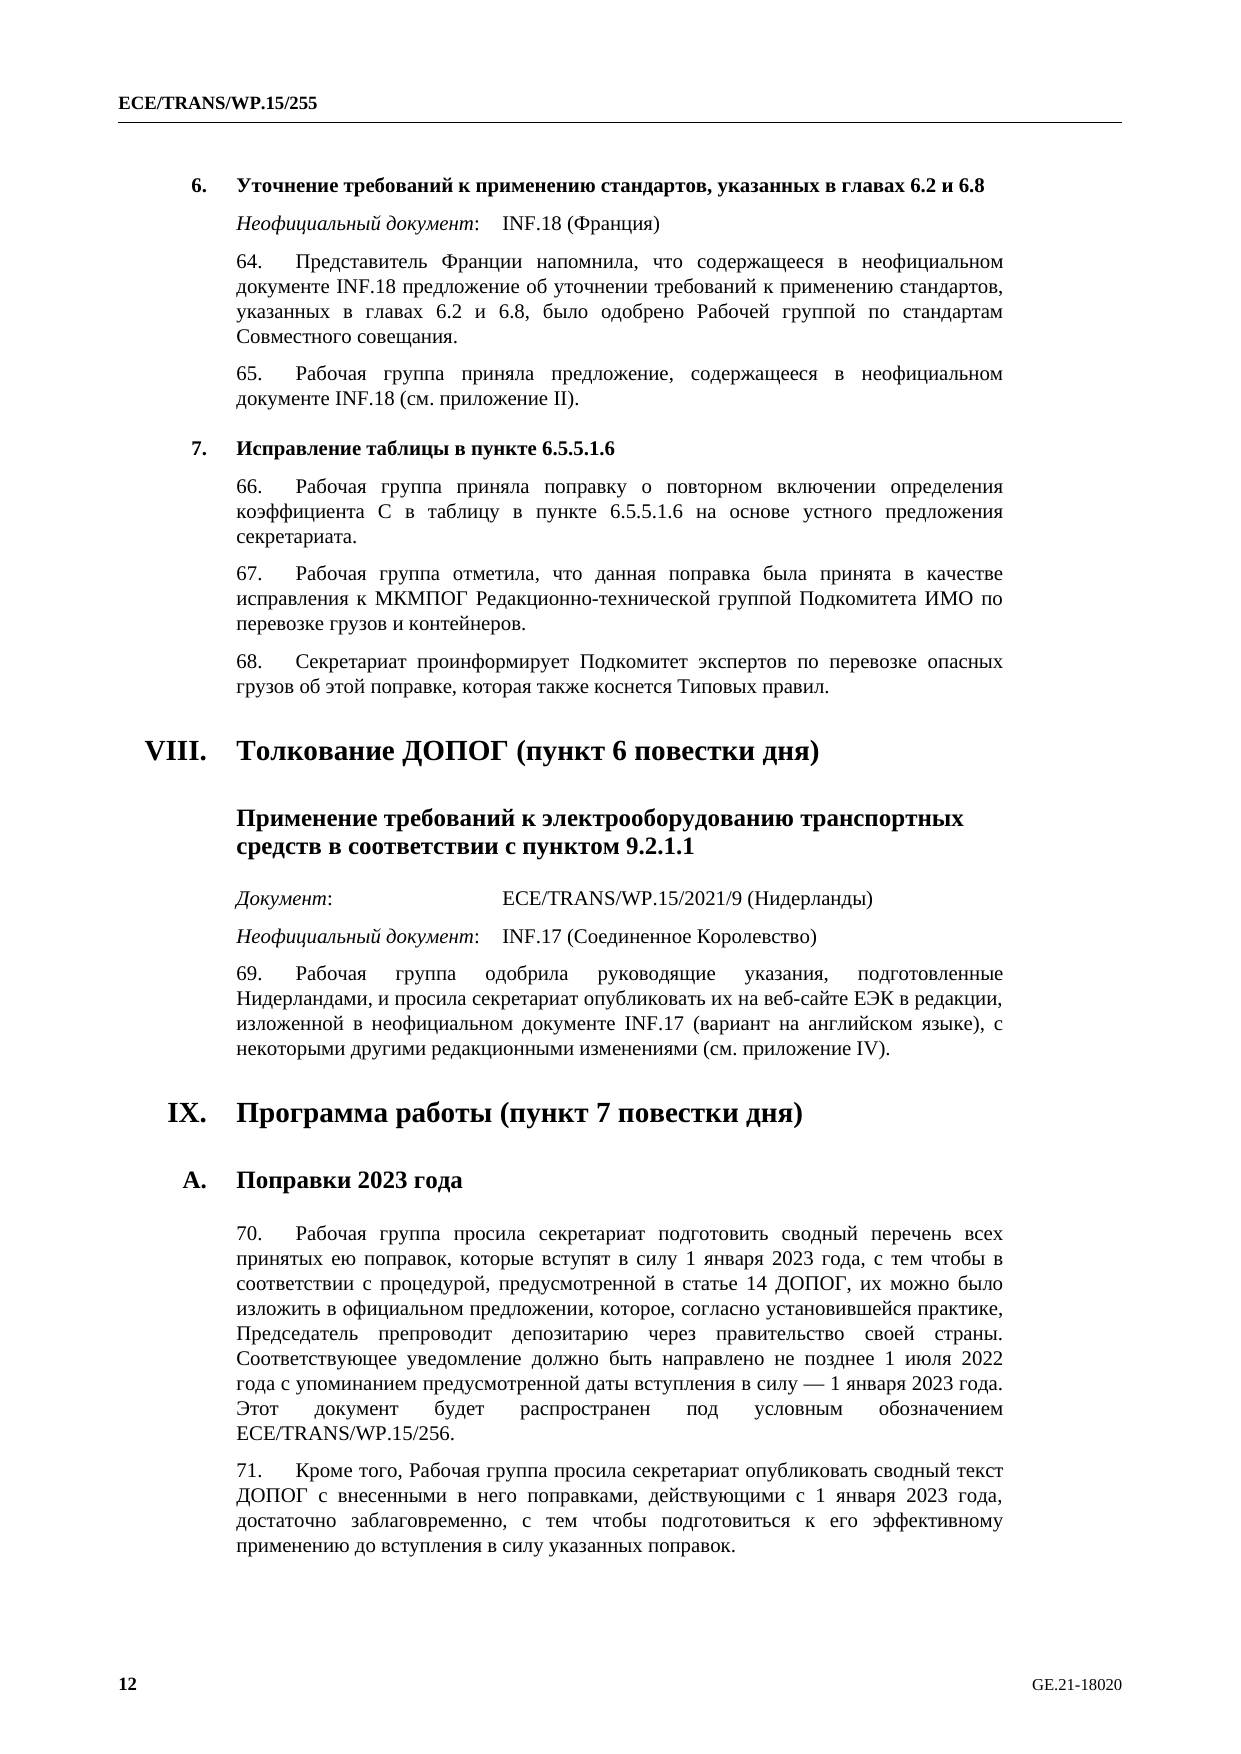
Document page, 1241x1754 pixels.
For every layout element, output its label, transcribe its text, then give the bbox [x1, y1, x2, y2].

text Неофициальный документ: INF.17 (Соединенное Королевство) [236, 923, 1004, 948]
text 6. Уточнение требований к применению стандартов, указанных в главах 6.2 и 6.8 [118, 173, 1004, 198]
text 64. Представитель Франции напомнила, что содержащееся в неофициальном документе INF.18 предложение об уточнении требований к применению стандартов, указанных в главах 6.2 и 6.8, было одобрено Рабочей группой по стандартам Совместного совещания. [236, 248, 1004, 348]
text 70. Рабочая группа просила секретариат подготовить сводный перечень всех принятых ею поправок, которые вступят в силу 1 января 2023 года, с тем чтобы в соответствии с процедурой, предусмотренной в статье 14 ДОПОГ, их можно было изложить в официальном предложении, которое, согласно установившейся практике, Председатель препроводит депозитарию через правительство своей страны. Соответствующее уведомление должно быть направлено не позднее 1 июля 2022 года с упоминанием предусмотренной даты вступления в силу — 1 января 2023 года. Этот документ будет распространен под условным обозначением ECE/TRANS/WP.15/256. [236, 1219, 1004, 1444]
text A. Поправки 2023 года [118, 1166, 1004, 1194]
text Применение требований к электрооборудованию транспортных средств в соответствии с пунктом 9.2.1.1 [118, 804, 1004, 860]
text 7. Исправление таблицы в пункте 6.5.5.1.6 [118, 435, 1004, 460]
text Документ: ECE/TRANS/WP.15/2021/9 (Нидерланды) [236, 885, 1004, 910]
text IX. Программа работы (пункт 7 повестки дня) [118, 1098, 1004, 1129]
text 66. Рабочая группа приняла поправку о повторном включении определения коэффициента С в таблицу в пункте 6.5.5.1.6 на основе устного предложения секретариата. [236, 473, 1004, 548]
text 71. Кроме того, Рабочая группа просила секретариат опубликовать сводный текст ДОПОГ с внесенными в него поправками, действующими с 1 января 2023 года, достаточно заблаговременно, с тем чтобы подготовиться к его эффективному применению до вступления в силу указанных поправок. [236, 1457, 1004, 1557]
text Неофициальный документ: INF.18 (Франция) [236, 210, 1004, 235]
text 69. Рабочая группа одобрила руководящие указания, подготовленные Нидерландами, и просила секретариат опубликовать их на веб-сайте ЕЭК в редакции, изложенной в неофициальном документе INF.17 (вариант на английском языке), с некоторыми другими редакционными изменениями (см. приложение IV). [236, 960, 1004, 1060]
text VIII. Толкование ДОПОГ (пункт 6 повестки дня) [118, 735, 1004, 766]
text 67. Рабочая группа отметила, что данная поправка была принята в качестве исправления к МКМПОГ Редакционно-технической группой Подкомитета ИМО по перевозке грузов и контейнеров. [236, 560, 1004, 635]
text 68. Секретариат проинформирует Подкомитет экспертов по перевозке опасных грузов об этой поправке, которая также коснется Типовых правил. [236, 648, 1004, 698]
text 65. Рабочая группа приняла предложение, содержащееся в неофициальном документе INF.18 (см. приложение II). [236, 360, 1004, 410]
